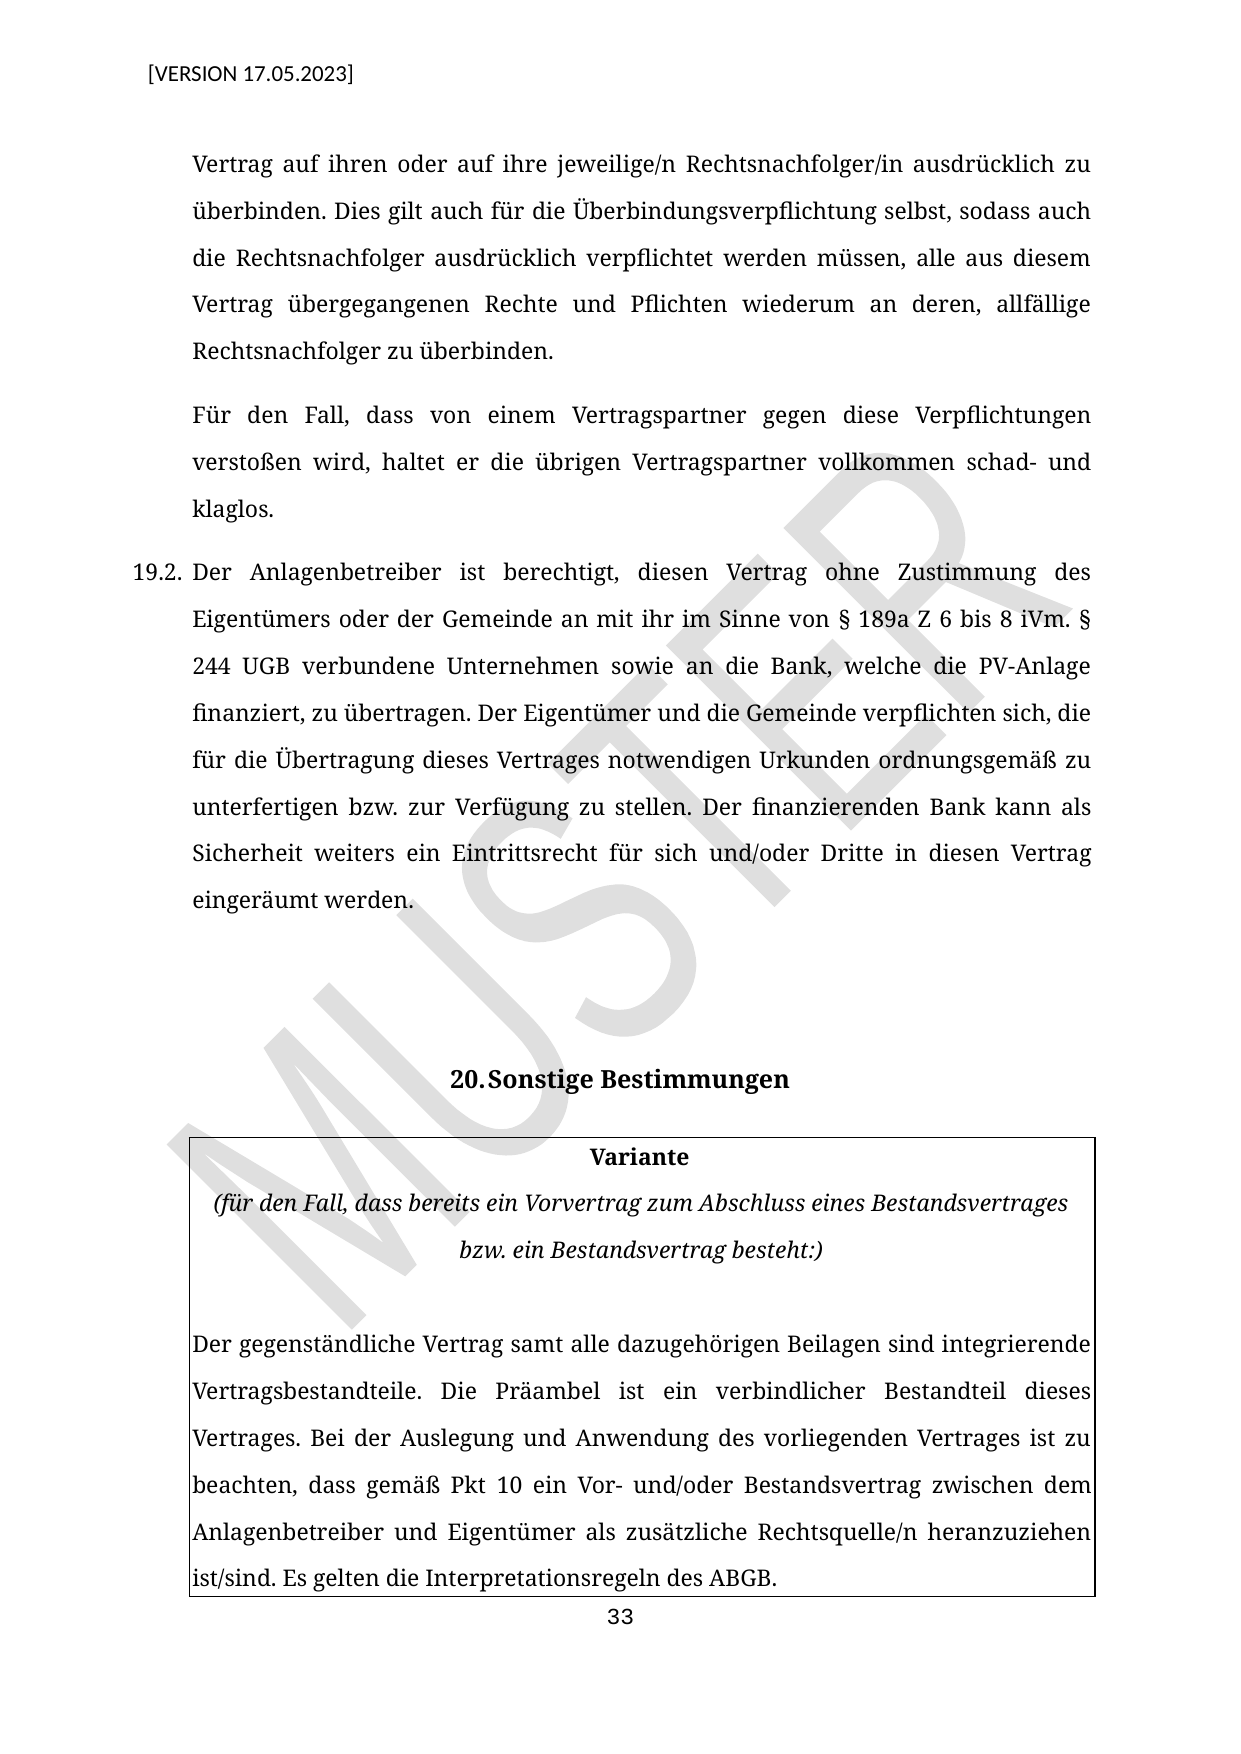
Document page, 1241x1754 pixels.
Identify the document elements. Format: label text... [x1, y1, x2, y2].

subtitle Sonstige Bestimmungen [148, 1061, 1092, 1095]
text Für den Fall, dass von einem Vertragspartner gegen diese Verpflichtungen verstoßen wird, haltet er die übrigen Vertragspartner vollkommen schad- und klaglos. [192, 399, 1092, 524]
list Der gegenständliche Vertrag samt alle dazugehörigen Beilagen sind integrierende Vertragsbestandteile. Die Präambel ist ein verbindlicher Bestandteil dieses Vertrages. Bei der Auslegung und Anwendung des vorliegenden Vertrages ist zu beachten, dass gemäß Pkt 10 ein Vor- und/oder Bestandsvertrag zwischen dem Anlagenbetreiber und Eigentümer als zusätzliche Rechtsquelle/n heranzuziehen ist/sind. Es gelten die Interpretationsregeln des ABGB. [190, 1325, 1094, 1596]
list Variante (für den Fall, dass bereits ein Vorvertrag zum Abschluss eines Bestandsvertrages bzw. ein Bestandsvertrag besteht:) [190, 1138, 1094, 1265]
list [132, 148, 1092, 366]
list Der Anlagenbetreiber ist berechtigt, diesen Vertrag ohne Zustimmung des Eigentümers oder der Gemeinde an mit ihr im Sinne von § 189a Z 6 bis 8 iVm. § 244 UGB verbundene Unternehmen sowie an die Bank, welche die PV-Anlage finanziert, zu übertragen. Der Eigentümer und die Gemeinde verpflichten sich, die für die Übertragung dieses Vertrages notwendigen Urkunden ordnungsgemäß zu unterfertigen bzw. zur Verfügung zu stellen. Der finanzierenden Bank kann als Sicherheit weiters ein Eintrittsrecht für sich und/oder Dritte in diesen Vertrag eingeräumt werden. [132, 556, 1092, 915]
